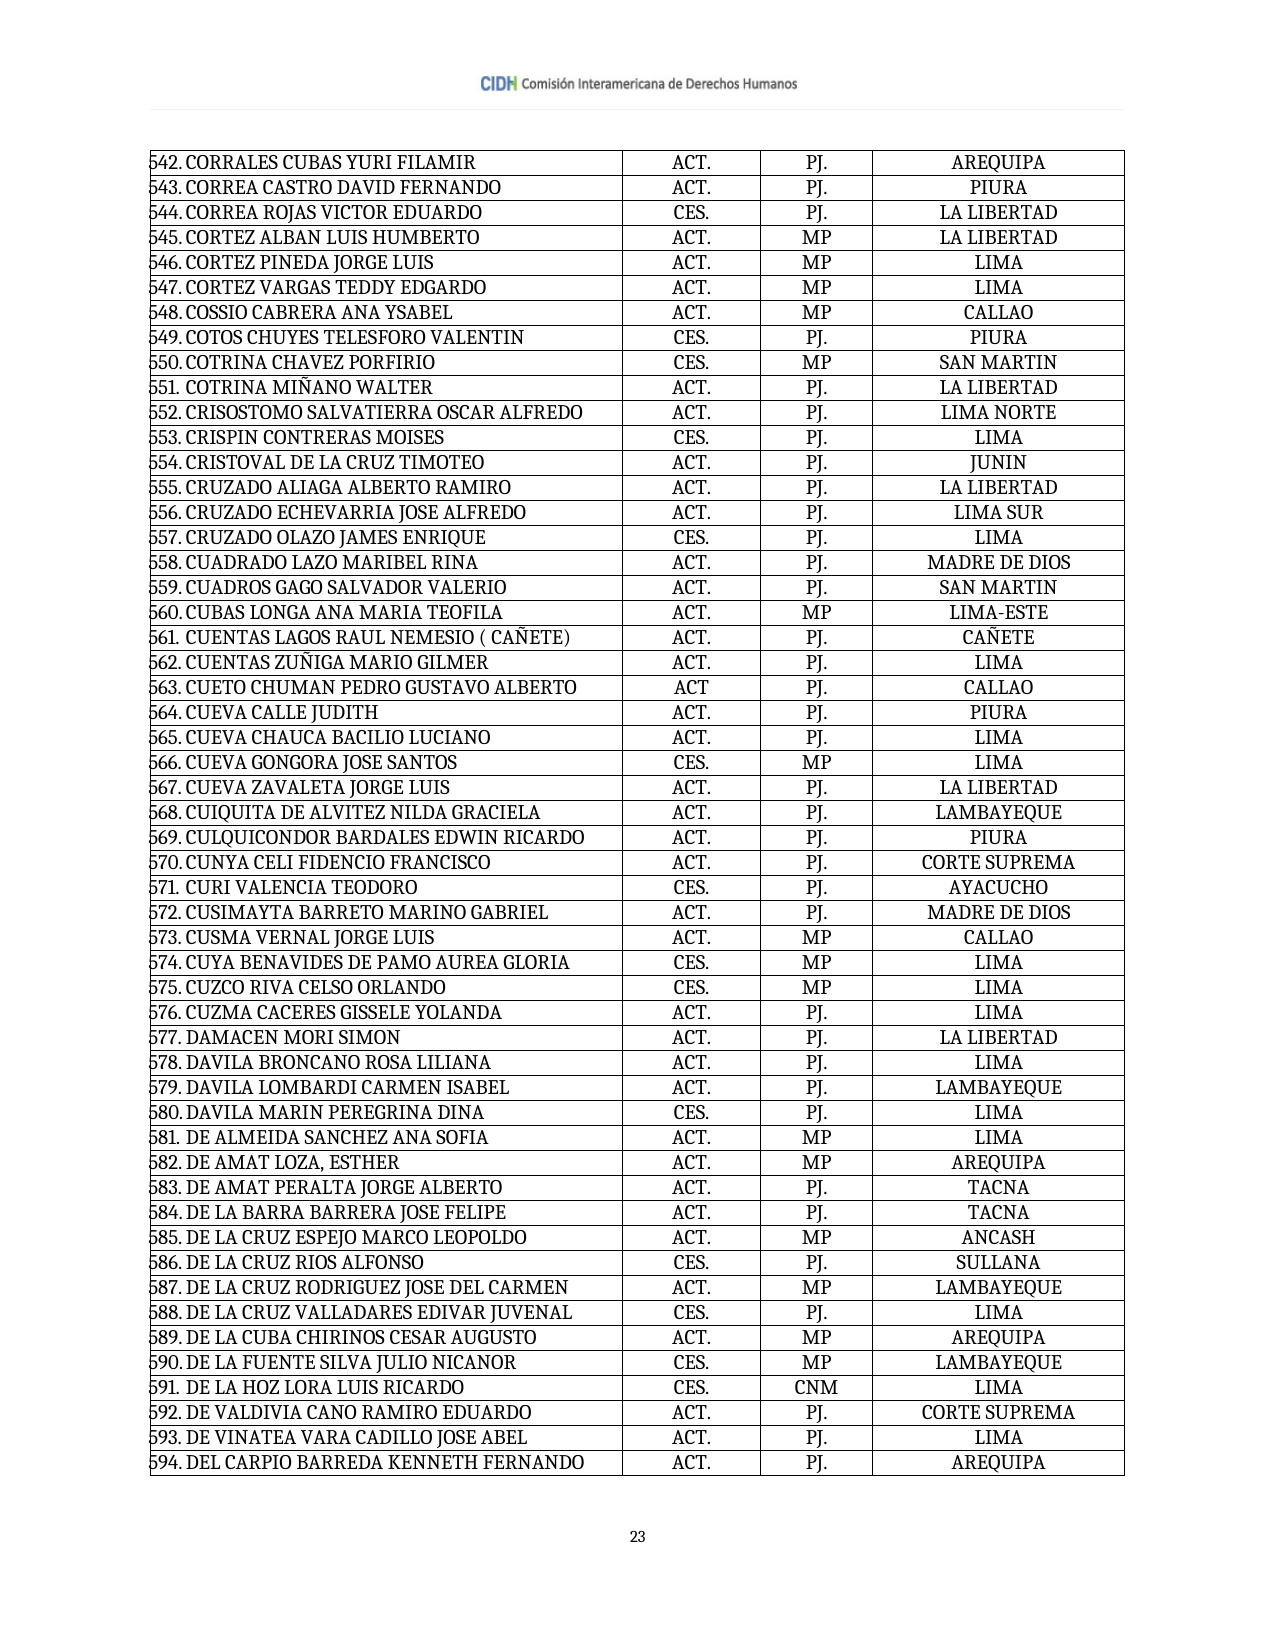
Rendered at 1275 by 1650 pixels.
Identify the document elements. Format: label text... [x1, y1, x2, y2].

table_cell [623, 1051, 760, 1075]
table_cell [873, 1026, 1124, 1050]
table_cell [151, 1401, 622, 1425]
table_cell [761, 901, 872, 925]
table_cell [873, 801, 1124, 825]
table_cell CES. [623, 426, 760, 450]
table_cell CORREA ROJAS VICTOR EDUARDO [151, 201, 622, 225]
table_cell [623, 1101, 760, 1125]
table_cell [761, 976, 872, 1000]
table_cell MP [761, 226, 872, 250]
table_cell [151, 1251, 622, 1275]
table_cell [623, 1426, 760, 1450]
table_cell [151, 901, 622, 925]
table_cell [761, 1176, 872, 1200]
table_cell CALLAO [873, 301, 1124, 325]
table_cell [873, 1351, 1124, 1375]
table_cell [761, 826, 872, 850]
table_cell ACT. [623, 401, 760, 425]
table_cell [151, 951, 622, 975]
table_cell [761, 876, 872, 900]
table_cell COTRINA CHAVEZ PORFIRIO [151, 351, 622, 375]
table_cell ACT. [623, 176, 760, 200]
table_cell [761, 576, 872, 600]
table_cell PJ. [761, 376, 872, 400]
table_cell PJ. [761, 451, 872, 475]
table_cell CORTEZ VARGAS TEDDY EDGARDO [151, 276, 622, 300]
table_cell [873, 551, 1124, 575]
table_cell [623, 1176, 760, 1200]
table_cell COTRINA MIÑANO WALTER [151, 376, 622, 400]
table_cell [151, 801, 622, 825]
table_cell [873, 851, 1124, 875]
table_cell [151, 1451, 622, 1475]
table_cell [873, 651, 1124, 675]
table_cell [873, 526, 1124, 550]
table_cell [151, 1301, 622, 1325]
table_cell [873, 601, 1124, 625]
table_cell MP [761, 251, 872, 275]
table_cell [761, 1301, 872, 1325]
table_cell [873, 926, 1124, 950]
table_cell ACT. [623, 151, 760, 175]
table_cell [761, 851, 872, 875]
table_cell CORREA CASTRO DAVID FERNANDO [151, 176, 622, 200]
table_cell LA LIBERTAD [873, 376, 1124, 400]
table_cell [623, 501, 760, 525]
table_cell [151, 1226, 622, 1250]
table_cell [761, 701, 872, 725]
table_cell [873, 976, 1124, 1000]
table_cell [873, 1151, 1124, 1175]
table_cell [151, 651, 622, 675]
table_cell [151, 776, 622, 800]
table_cell CES. [623, 201, 760, 225]
table_cell CRISPIN CONTRERAS MOISES [151, 426, 622, 450]
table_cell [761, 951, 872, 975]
table_cell PJ. [761, 476, 872, 500]
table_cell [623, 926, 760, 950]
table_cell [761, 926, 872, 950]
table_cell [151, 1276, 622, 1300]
table_cell SAN MARTIN [873, 351, 1124, 375]
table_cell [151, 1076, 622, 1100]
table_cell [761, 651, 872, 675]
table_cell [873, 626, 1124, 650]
table_cell MP [761, 276, 872, 300]
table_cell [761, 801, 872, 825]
table_cell PJ. [761, 401, 872, 425]
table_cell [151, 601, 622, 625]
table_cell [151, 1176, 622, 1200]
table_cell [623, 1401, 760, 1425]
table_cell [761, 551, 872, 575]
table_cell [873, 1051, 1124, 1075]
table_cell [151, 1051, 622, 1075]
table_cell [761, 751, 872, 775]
table_cell PIURA [873, 176, 1124, 200]
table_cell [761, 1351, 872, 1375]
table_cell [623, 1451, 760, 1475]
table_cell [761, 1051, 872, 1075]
table_cell CORTEZ PINEDA JORGE LUIS [151, 251, 622, 275]
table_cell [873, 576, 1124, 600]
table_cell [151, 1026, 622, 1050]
table_cell ACT. [623, 276, 760, 300]
table_cell PJ. [761, 426, 872, 450]
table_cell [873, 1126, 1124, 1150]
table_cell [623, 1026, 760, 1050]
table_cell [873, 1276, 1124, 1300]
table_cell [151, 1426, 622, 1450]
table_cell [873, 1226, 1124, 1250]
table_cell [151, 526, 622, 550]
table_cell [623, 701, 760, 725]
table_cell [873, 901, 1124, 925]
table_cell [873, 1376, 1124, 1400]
table_cell MP [761, 301, 872, 325]
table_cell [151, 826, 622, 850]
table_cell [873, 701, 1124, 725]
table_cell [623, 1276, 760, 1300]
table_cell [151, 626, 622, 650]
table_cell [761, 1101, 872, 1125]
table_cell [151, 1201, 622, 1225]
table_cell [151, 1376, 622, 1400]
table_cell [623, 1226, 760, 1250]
picture [475, 75, 800, 93]
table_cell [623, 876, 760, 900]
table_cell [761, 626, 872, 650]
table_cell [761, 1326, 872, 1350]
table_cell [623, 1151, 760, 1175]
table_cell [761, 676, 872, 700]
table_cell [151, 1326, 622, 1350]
table_cell COSSIO CABRERA ANA YSABEL [151, 301, 622, 325]
table_cell CORRALES CUBAS YURI FILAMIR [151, 151, 622, 175]
table_cell AREQUIPA [873, 151, 1124, 175]
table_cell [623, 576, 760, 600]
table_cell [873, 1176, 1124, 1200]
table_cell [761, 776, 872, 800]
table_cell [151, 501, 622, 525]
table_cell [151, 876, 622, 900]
table_cell LIMA [873, 426, 1124, 450]
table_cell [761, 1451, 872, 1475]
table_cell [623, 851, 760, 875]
table_cell LA LIBERTAD [873, 201, 1124, 225]
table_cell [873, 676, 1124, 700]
table_cell JUNIN [873, 451, 1124, 475]
table_cell CES. [623, 326, 760, 350]
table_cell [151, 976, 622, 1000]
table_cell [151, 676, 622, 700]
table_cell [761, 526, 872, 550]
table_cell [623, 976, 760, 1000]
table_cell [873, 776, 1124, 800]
table_cell ACT. [623, 301, 760, 325]
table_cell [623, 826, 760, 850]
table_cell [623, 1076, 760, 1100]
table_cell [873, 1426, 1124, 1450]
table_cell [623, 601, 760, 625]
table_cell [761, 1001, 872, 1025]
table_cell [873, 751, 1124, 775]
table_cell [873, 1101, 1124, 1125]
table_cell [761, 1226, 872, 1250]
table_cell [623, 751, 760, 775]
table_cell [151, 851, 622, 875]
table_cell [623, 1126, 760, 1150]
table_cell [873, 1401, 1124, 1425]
table_cell PJ. [761, 151, 872, 175]
table_cell ACT. [623, 376, 760, 400]
table_cell ACT. [623, 476, 760, 500]
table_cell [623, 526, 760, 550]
table_cell PIURA [873, 326, 1124, 350]
table_cell ACT. [623, 251, 760, 275]
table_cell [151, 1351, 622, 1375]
table_cell MP [761, 351, 872, 375]
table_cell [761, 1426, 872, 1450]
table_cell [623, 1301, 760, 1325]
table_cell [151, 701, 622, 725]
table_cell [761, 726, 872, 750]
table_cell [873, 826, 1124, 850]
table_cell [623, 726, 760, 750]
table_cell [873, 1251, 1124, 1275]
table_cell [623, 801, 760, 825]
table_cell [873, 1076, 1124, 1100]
table_cell LA LIBERTAD [873, 226, 1124, 250]
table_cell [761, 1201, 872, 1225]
table_cell CES. [623, 351, 760, 375]
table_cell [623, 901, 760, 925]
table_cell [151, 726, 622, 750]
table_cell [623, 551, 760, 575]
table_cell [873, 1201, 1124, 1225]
table_cell CRUZADO ALIAGA ALBERTO RAMIRO [151, 476, 622, 500]
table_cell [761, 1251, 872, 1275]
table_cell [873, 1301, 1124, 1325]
table_cell CRISTOVAL DE LA CRUZ TIMOTEO [151, 451, 622, 475]
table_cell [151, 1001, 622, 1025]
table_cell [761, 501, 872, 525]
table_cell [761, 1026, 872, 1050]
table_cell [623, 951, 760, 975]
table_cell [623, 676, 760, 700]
table_cell CRISOSTOMO SALVATIERRA OSCAR ALFREDO [151, 401, 622, 425]
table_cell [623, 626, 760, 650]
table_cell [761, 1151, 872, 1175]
table_cell LIMA [873, 276, 1124, 300]
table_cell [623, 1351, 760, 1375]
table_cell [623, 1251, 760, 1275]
table_cell PJ. [761, 201, 872, 225]
table_cell LIMA NORTE [873, 401, 1124, 425]
table_cell COTOS CHUYES TELESFORO VALENTIN [151, 326, 622, 350]
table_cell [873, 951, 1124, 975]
table_cell CORTEZ ALBAN LUIS HUMBERTO [151, 226, 622, 250]
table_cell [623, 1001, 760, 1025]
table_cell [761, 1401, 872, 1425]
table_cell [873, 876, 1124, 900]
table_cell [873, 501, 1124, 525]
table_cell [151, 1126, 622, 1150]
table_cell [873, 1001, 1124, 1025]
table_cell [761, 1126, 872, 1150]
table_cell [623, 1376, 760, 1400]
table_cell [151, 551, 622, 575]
table_cell ACT. [623, 226, 760, 250]
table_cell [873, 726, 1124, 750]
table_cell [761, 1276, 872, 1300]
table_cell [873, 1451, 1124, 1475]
table_cell PJ. [761, 176, 872, 200]
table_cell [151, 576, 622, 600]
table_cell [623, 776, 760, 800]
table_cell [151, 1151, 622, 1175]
table_cell LIMA [873, 251, 1124, 275]
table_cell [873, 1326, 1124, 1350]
table_cell ACT. [623, 451, 760, 475]
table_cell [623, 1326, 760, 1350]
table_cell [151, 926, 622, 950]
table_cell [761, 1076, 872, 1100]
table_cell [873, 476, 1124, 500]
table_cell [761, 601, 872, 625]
table_cell PJ. [761, 326, 872, 350]
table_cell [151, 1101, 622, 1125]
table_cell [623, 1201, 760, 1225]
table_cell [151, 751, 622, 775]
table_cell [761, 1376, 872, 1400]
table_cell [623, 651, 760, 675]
